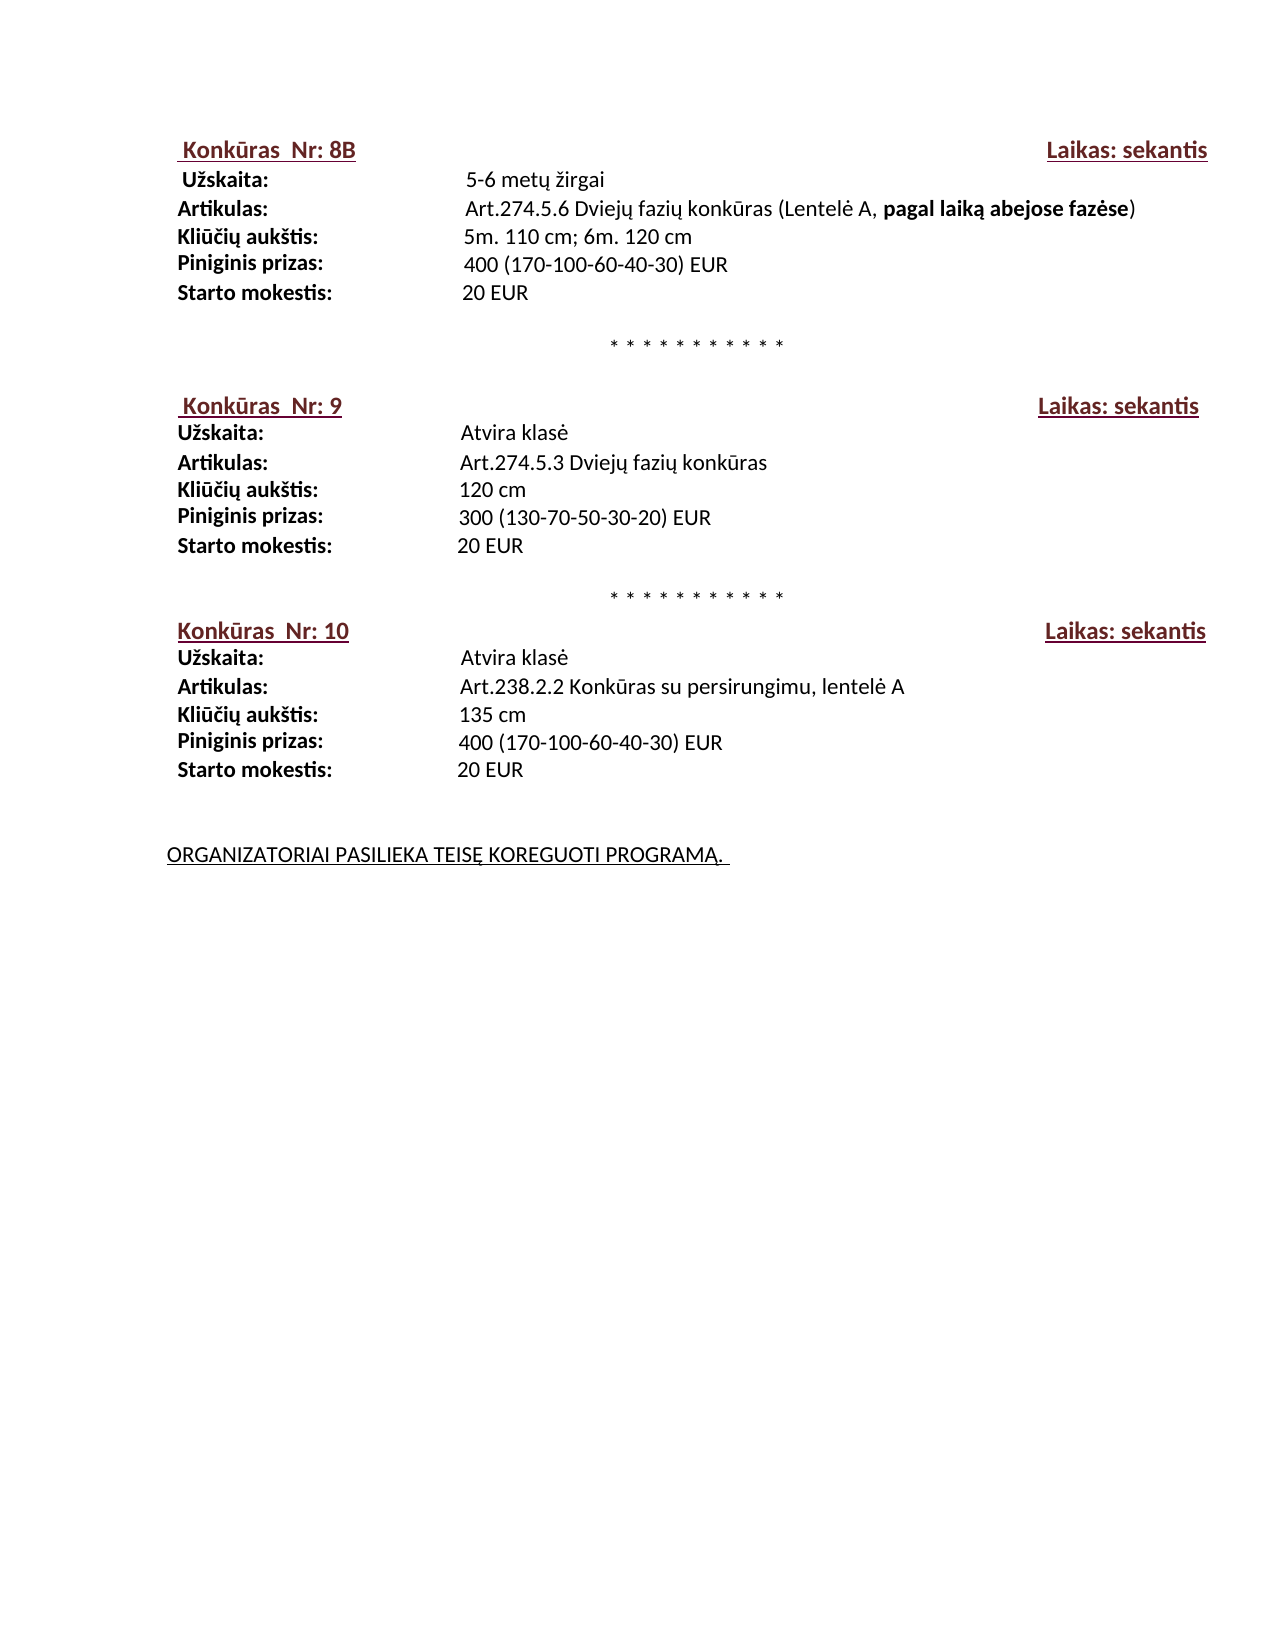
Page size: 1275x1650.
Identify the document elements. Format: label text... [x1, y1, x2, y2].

text Kliūčių aukštis: 5m. 110 cm; 6m. 120 cm [177, 222, 1227, 251]
text Piniginis prizas: 400 (170-100-60-40-30) EUR [177, 251, 1227, 278]
text Konkūras Nr: 10 Laikas: sekantis [177, 615, 1227, 645]
text ORGANIZATORIAI PASILIEKA TEISĘ KOREGUOTI PROGRAMĄ. [167, 840, 787, 868]
text Konkūras Nr: 9 Laikas: sekantis [177, 390, 1227, 421]
text Konkūras Nr: 8B Laikas: sekantis [177, 134, 1227, 165]
text Artikulas: Art.238.2.2 Konkūras su persirungimu, lentelė A [177, 672, 1227, 701]
text Kliūčių aukštis: 120 cm [177, 476, 1227, 504]
text Užskaita: 5-6 metų žirgai [167, 165, 787, 194]
text Piniginis prizas: 400 (170-100-60-40-30) EUR [177, 728, 1227, 756]
text Užskaita: Atvira klasė [177, 421, 1227, 448]
text * * * * * * * * * * * [606, 334, 787, 362]
text Starto mokestis: 20 EUR [177, 278, 1227, 306]
text Piniginis prizas: 300 (130-70-50-30-20) EUR [177, 504, 1227, 531]
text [177, 194, 1227, 222]
text Starto mokestis: 20 EUR [177, 756, 1227, 784]
text * * * * * * * * * * * [606, 587, 787, 614]
text Užskaita: Atvira klasė [177, 645, 1227, 672]
text Starto mokestis: 20 EUR [177, 531, 1227, 559]
text Artikulas: Art.274.5.3 Dviejų fazių konkūras [177, 448, 1227, 476]
text Kliūčių aukštis: 135 cm [177, 701, 1227, 728]
